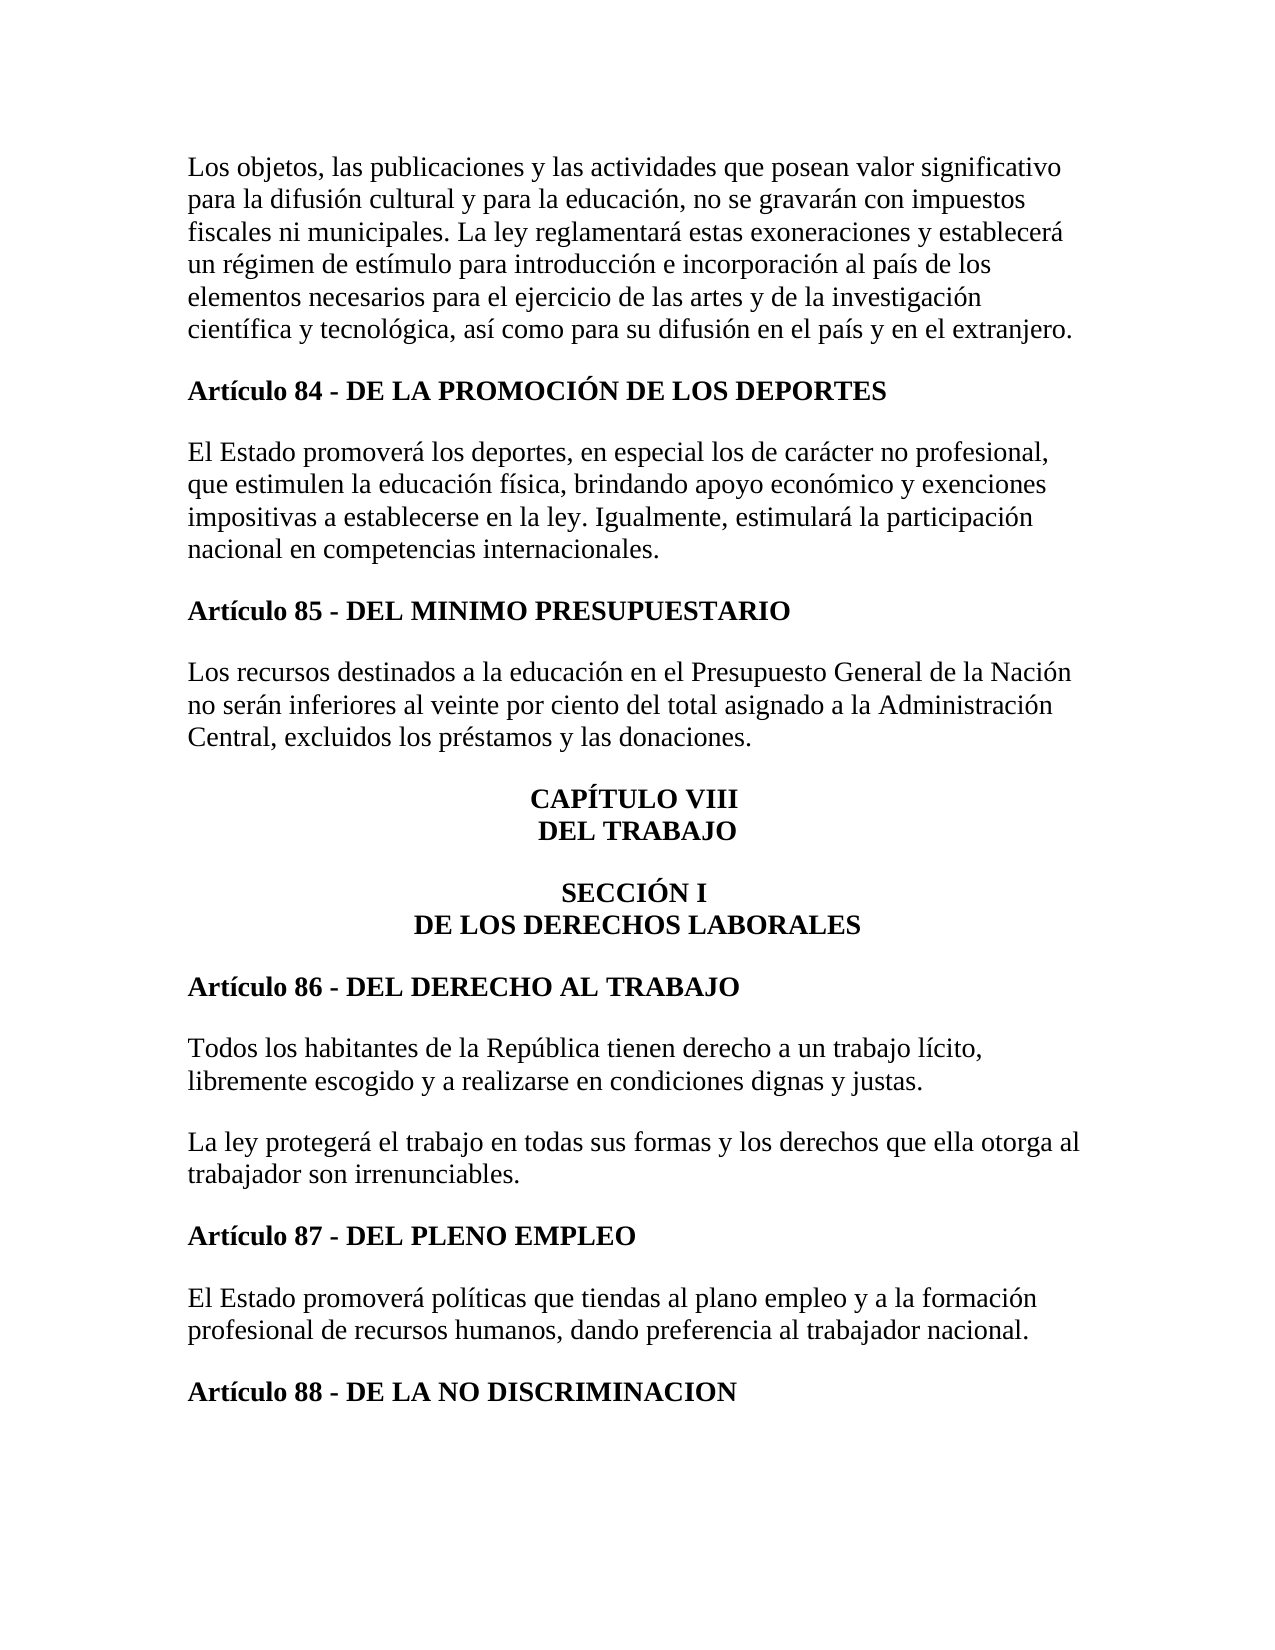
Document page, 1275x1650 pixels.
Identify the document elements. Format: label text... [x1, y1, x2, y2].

text Todos los habitantes de la República tienen derecho a un trabajo lícito, libremente escogido y a realizarse en condiciones dignas y justas. [187, 1031, 1087, 1096]
text El Estado promoverá políticas que tiendas al plano empleo y a la formación profesional de recursos humanos, dando preferencia al trabajador nacional. [187, 1281, 1087, 1346]
text SECCIÓN I DE LOS DERECHOS LABORALES [187, 876, 1087, 941]
text Artículo 86 - DEL DERECHO AL TRABAJO [187, 970, 1087, 1002]
text Artículo 87 - DEL PLENO EMPLEO [187, 1219, 1087, 1252]
text CAPÍTULO VIII DEL TRABAJO [187, 782, 1087, 847]
text Artículo 85 - DEL MINIMO PRESUPUESTARIO [187, 594, 1087, 626]
text La ley protegerá el trabajo en todas sus formas y los derechos que ella otorga al trabajador son irrenunciables. [187, 1125, 1087, 1190]
text El Estado promoverá los deportes, en especial los de carácter no profesional, que estimulen la educación física, brindando apoyo económico y exenciones impositivas a establecerse en la ley. Igualmente, estimulará la participación nacional en competencias internacionales. [187, 435, 1087, 565]
text Los objetos, las publicaciones y las actividades que posean valor significativo para la difusión cultural y para la educación, no se gravarán con impuestos fiscales ni municipales. La ley reglamentará estas exoneraciones y establecerá un régimen de estímulo para introducción e incorporación al país de los elementos necesarios para el ejercicio de las artes y de la investigación científica y tecnológica, así como para su difusión en el país y en el extranjero. [187, 150, 1087, 344]
text Los recursos destinados a la educación en el Presupuesto General de la Nación no serán inferiores al veinte por ciento del total asignado a la Administración Central, excluidos los préstamos y las donaciones. [187, 655, 1087, 753]
text Artículo 88 - DE LA NO DISCRIMINACION [187, 1375, 1087, 1407]
text Artículo 84 - DE LA PROMOCIÓN DE LOS DEPORTES [187, 373, 1087, 406]
